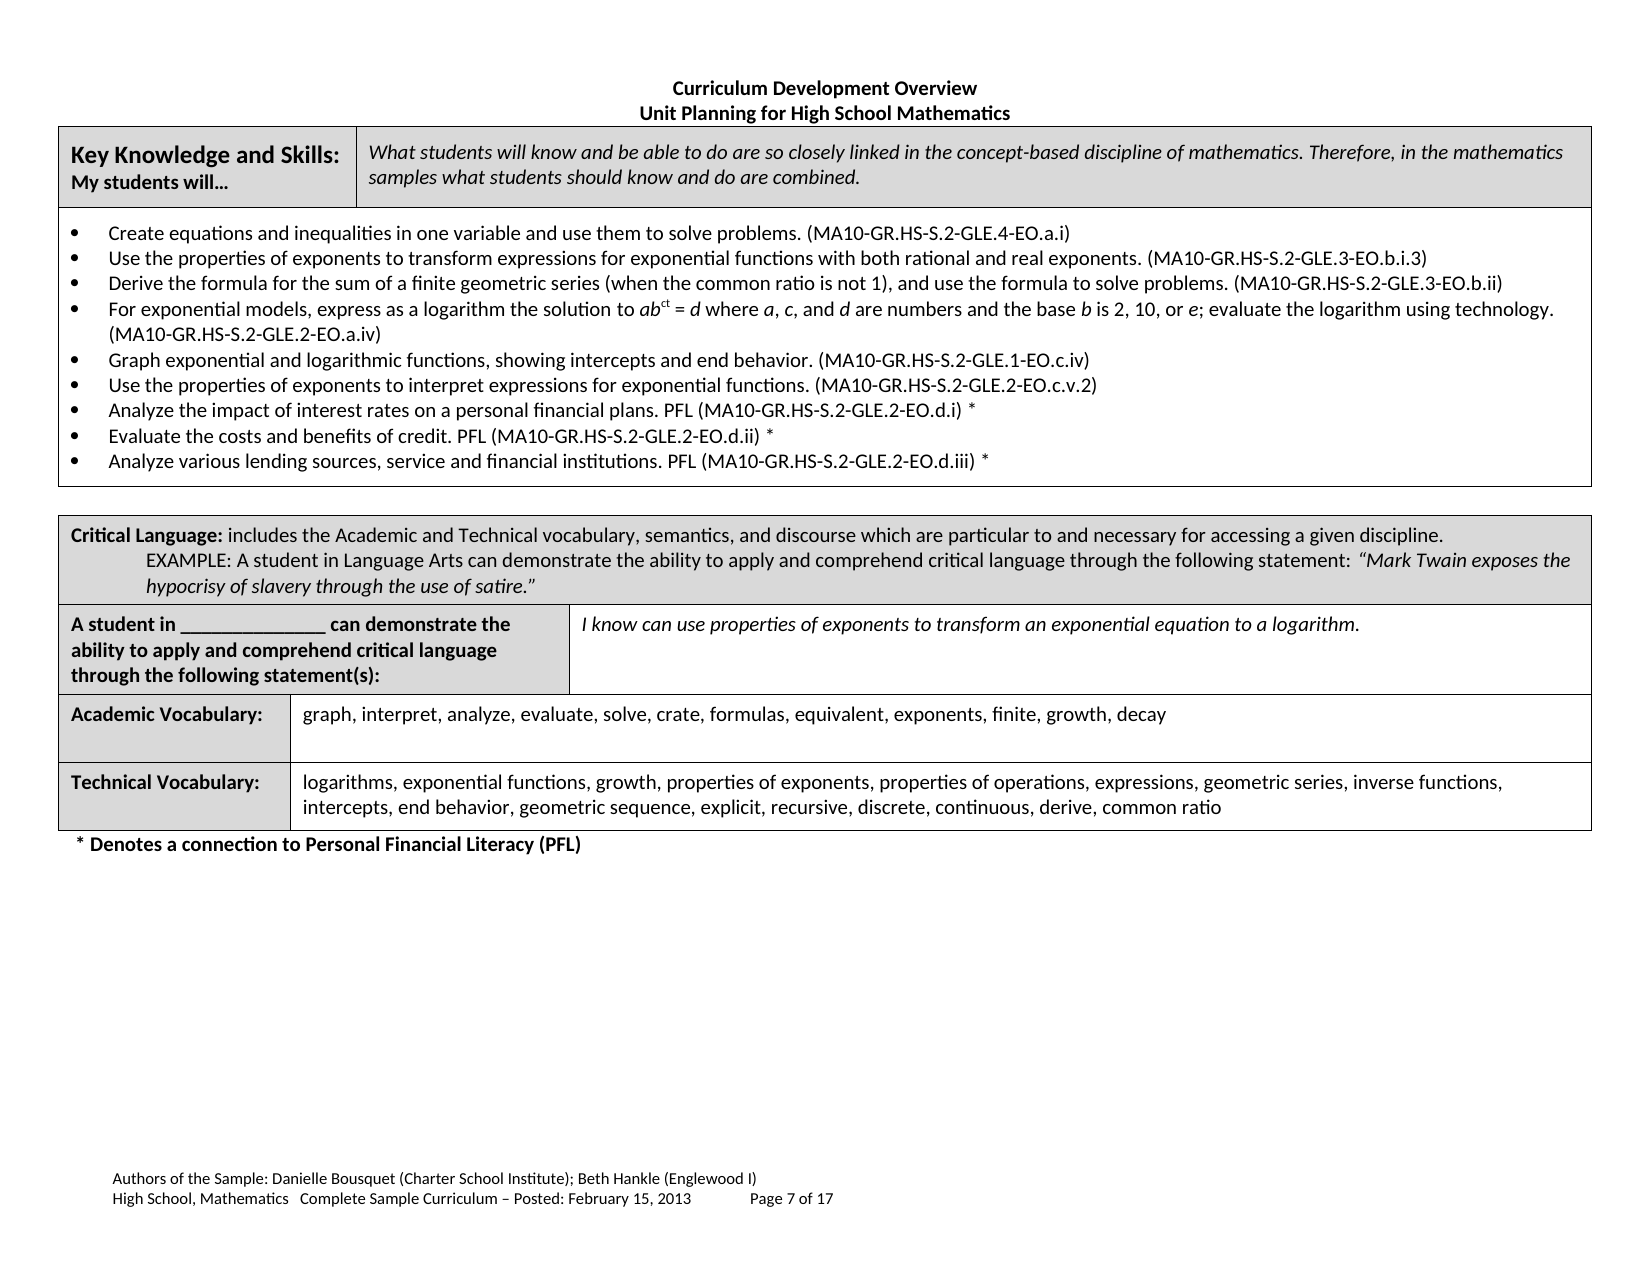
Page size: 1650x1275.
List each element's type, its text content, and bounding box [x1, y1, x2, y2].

table_header Key Knowledge and Skills: My students will… [59, 127, 356, 207]
table_cell graph, interpret, analyze, evaluate, solve, crate, formulas, equivalent, exponents, finite, growth, decay [291, 695, 1591, 762]
table_cell Technical Vocabulary: [59, 763, 290, 830]
table_header What students will know and be able to do are so closely linked in the concept-based discipline of mathematics. Therefore, in the mathematics samples what students should know and do are combined. [357, 127, 1591, 207]
table_cell A student in ______________ can demonstrate the ability to apply and comprehend critical language through the following statement(s): [59, 605, 569, 694]
table_cell logarithms, exponential functions, growth, properties of exponents, properties of operations, expressions, geometric series, inverse functions, intercepts, end behavior, geometric sequence, explicit, recursive, discrete, continuous, derive, common ratio [291, 763, 1591, 830]
table_header Critical Language: includes the Academic and Technical vocabulary, semantics, and discourse which are particular to and necessary for accessing a given discipline. EXAMPLE: A student in Language Arts can demonstrate the ability to apply and comprehend critical language through the following statement: “Mark Twain exposes the hypocrisy of slavery through the use of satire.” [59, 516, 1591, 604]
table_cell Create equations and inequalities in one variable and use them to solve problems. (MA10-GR.HS-S.2-GLE.4-EO.a.i) Use the properties of exponents to transform expressions for exponential functions with both rational and real exponents. (MA10-GR.HS-S.2-GLE.3-EO.b.i.3) Derive the formula for the sum of a finite geometric series (when the common ratio is not 1), and use the formula to solve problems. (MA10-GR.HS-S.2-GLE.3-EO.b.ii) For exponential models, express as a logarithm the solution to abct = d where a, c, and d are numbers and the base b is 2, 10, or e; evaluate the logarithm using technology. (MA10-GR.HS-S.2-GLE.2-EO.a.iv) Graph exponential and logarithmic functions, showing intercepts and end behavior. (MA10-GR.HS-S.2-GLE.1-EO.c.iv) Use the properties of exponents to interpret expressions for exponential functions. (MA10-GR.HS-S.2-GLE.2-EO.c.v.2) Analyze the impact of interest rates on a personal financial plans. PFL (MA10-GR.HS-S.2-GLE.2-EO.d.i) * Evaluate the costs and benefits of credit. PFL (MA10-GR.HS-S.2-GLE.2-EO.d.ii) * Analyze various lending sources, service and financial institutions. PFL (MA10-GR.HS-S.2-GLE.2-EO.d.iii) * [59, 208, 1591, 486]
table_cell Academic Vocabulary: [59, 695, 290, 762]
table_cell I know can use properties of exponents to transform an exponential equation to a logarithm. [570, 605, 1591, 694]
text * Denotes a connection to Personal Financial Literacy (PFL) [75, 831, 1575, 856]
